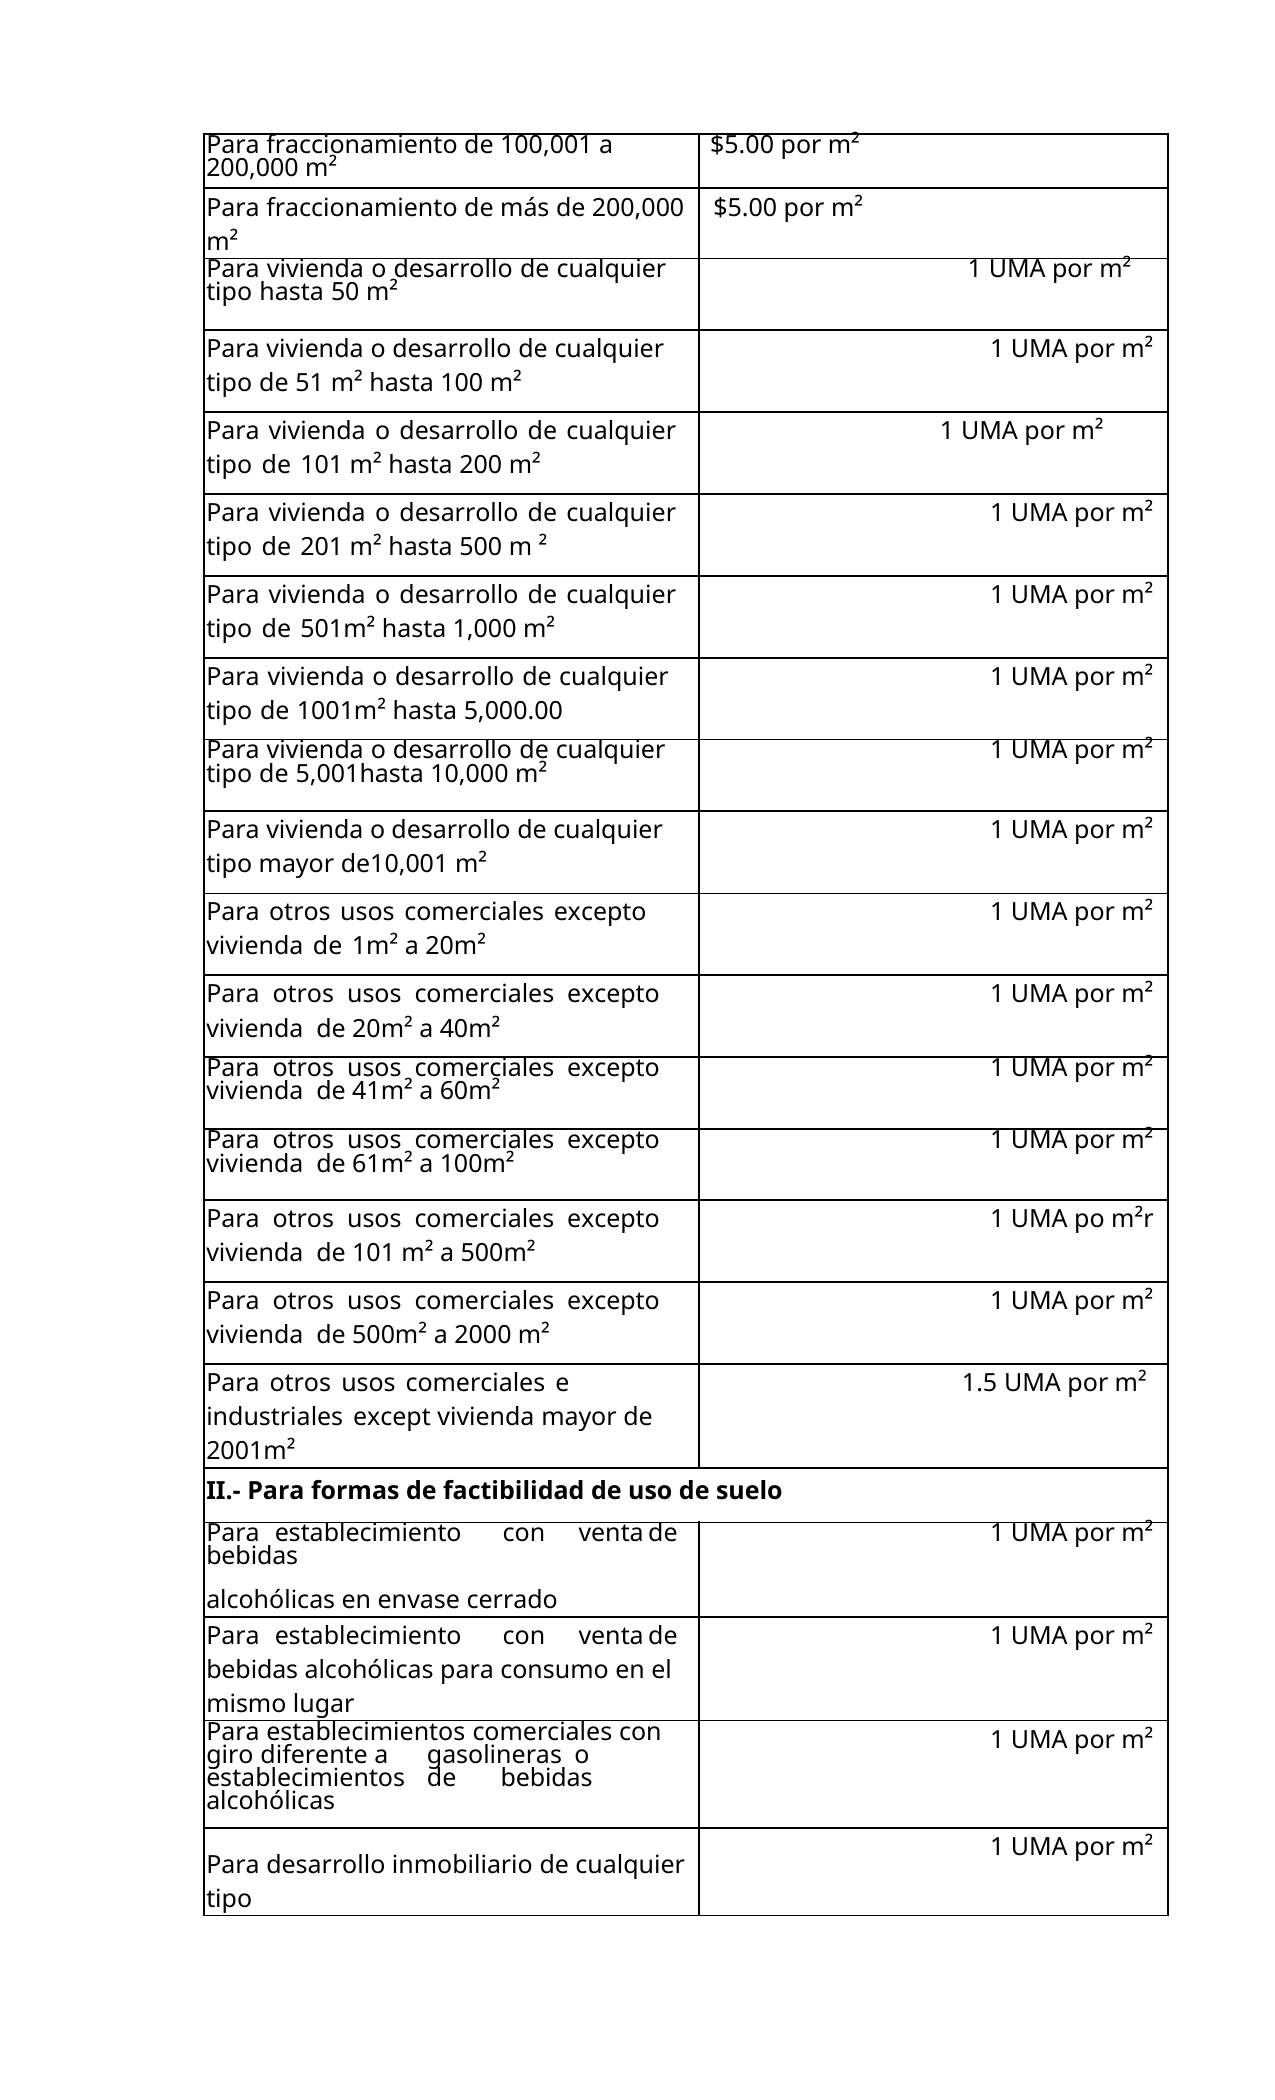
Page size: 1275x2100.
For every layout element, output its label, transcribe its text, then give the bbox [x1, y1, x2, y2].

table_cell Para vivienda o desarrollo de cualquier tipo mayor de10,001 m² [205, 812, 698, 892]
table_cell II.- Para formas de factibilidad de uso de suelo [205, 1469, 1167, 1521]
table_cell Para desarrollo inmobiliario de cualquier tipo [205, 1829, 698, 1914]
table_cell 1 UMA por m² [700, 976, 1167, 1056]
table_cell 1 UMA por m² [700, 413, 1167, 493]
table_cell Para vivienda o desarrollo de cualquier tipo de 201 m² hasta 500 m ² [205, 495, 698, 575]
table_cell Para fraccionamiento de más de 200,000 m² [205, 189, 698, 257]
table_cell 1.5 UMA por m² [700, 1365, 1167, 1467]
table_cell 1 UMA por m² [700, 659, 1167, 739]
table_cell Para otros usos comerciales e industriales except vivienda mayor de 2001m² [205, 1365, 698, 1467]
table_cell 1 UMA por m² [700, 1283, 1167, 1363]
table_cell Para vivienda o desarrollo de cualquier tipo de 501m² hasta 1,000 m² [205, 577, 698, 657]
table_cell 1 UMA por m² [700, 1130, 1167, 1199]
table_cell 1 UMA por m² [700, 259, 1167, 328]
table_cell 1 UMA po m²r [700, 1201, 1167, 1281]
table_cell Para establecimiento con venta de bebidas alcohólicas en envase cerrado [205, 1523, 698, 1616]
table_cell 1 UMA por m² [700, 331, 1167, 411]
table_cell Para otros usos comerciales excepto vivienda de 61m² a 100m² [205, 1130, 698, 1199]
table_cell 1 UMA por m² [700, 1058, 1167, 1127]
table_cell Para otros usos comerciales excepto vivienda de 41m² a 60m² [205, 1058, 698, 1127]
table_cell Para establecimiento con venta de bebidas alcohólicas para consumo en el mismo lugar [205, 1618, 698, 1720]
table_cell Para vivienda o desarrollo de cualquier tipo hasta 50 m² [205, 259, 698, 328]
table_cell Para vivienda o desarrollo de cualquier tipo de 5,001hasta 10,000 m² [205, 740, 698, 810]
table_cell 1 UMA por m² [700, 740, 1167, 810]
table_cell $5.00 por m² [700, 135, 1167, 187]
table_cell 1 UMA por m² [700, 1721, 1167, 1827]
table_cell Para vivienda o desarrollo de cualquier tipo de 1001m² hasta 5,000.00 [205, 659, 698, 739]
table_cell 1 UMA por m² [700, 894, 1167, 974]
table_cell Para otros usos comerciales excepto vivienda de 1m² a 20m² [205, 894, 698, 974]
table_cell Para establecimientos comerciales con giro diferente a gasolineras o establecimientos de bebidas alcohólicas [205, 1721, 698, 1827]
table_cell Para vivienda o desarrollo de cualquier tipo de 101 m² hasta 200 m² [205, 413, 698, 493]
table_cell 1 UMA por m² [700, 1523, 1167, 1616]
table_cell Para otros usos comerciales excepto vivienda de 500m² a 2000 m² [205, 1283, 698, 1363]
table_cell $5.00 por m² [700, 189, 1167, 257]
table_cell 1 UMA por m² [700, 1618, 1167, 1720]
table_cell 1 UMA por m² [700, 1829, 1167, 1914]
table_cell Para otros usos comerciales excepto vivienda de 20m² a 40m² [205, 976, 698, 1056]
table_cell 1 UMA por m² [700, 577, 1167, 657]
table_cell 1 UMA por m² [700, 495, 1167, 575]
table_cell Para fraccionamiento de 100,001 a 200,000 m² [205, 135, 698, 187]
table_cell Para otros usos comerciales excepto vivienda de 101 m² a 500m² [205, 1201, 698, 1281]
table_cell Para vivienda o desarrollo de cualquier tipo de 51 m² hasta 100 m² [205, 331, 698, 411]
table_cell 1 UMA por m² [700, 812, 1167, 892]
